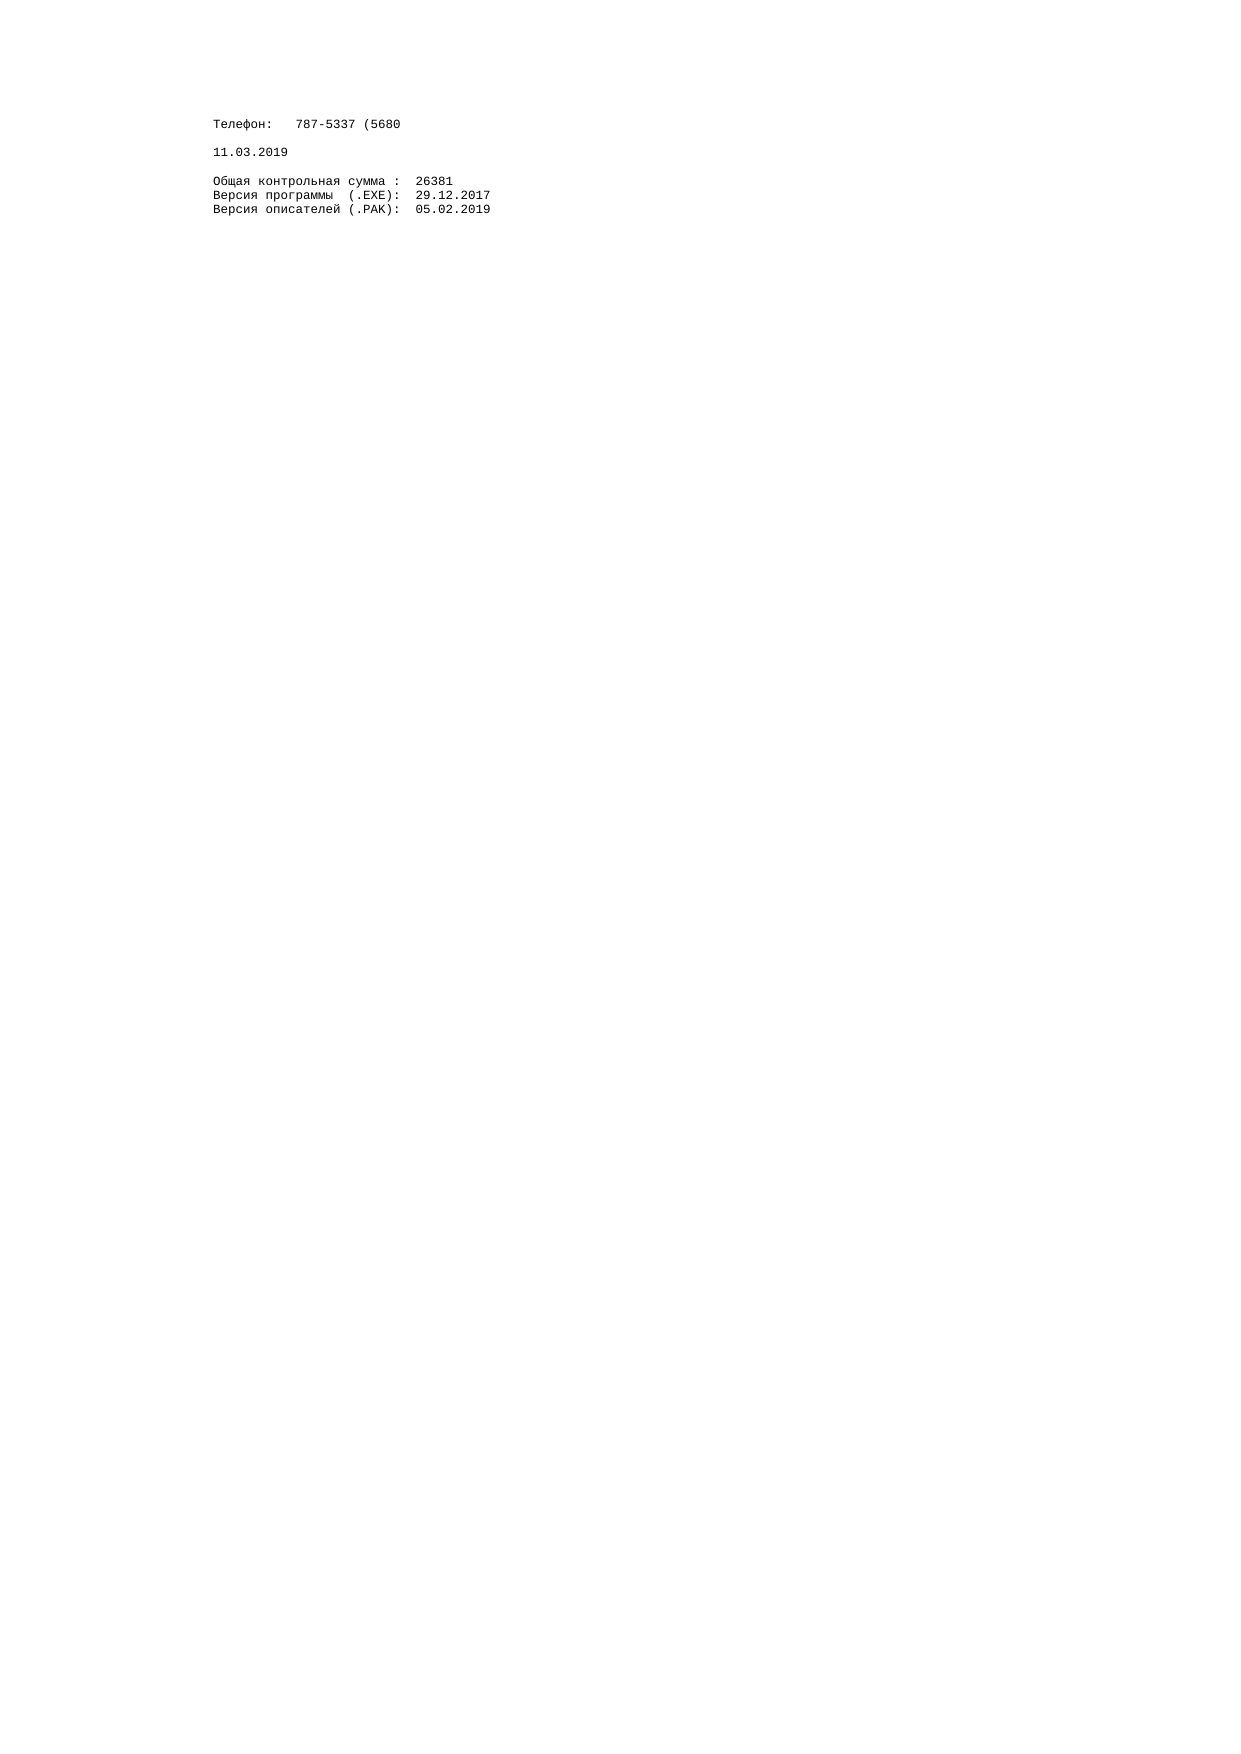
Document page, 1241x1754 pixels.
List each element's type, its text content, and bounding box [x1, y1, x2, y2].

text 11.03.2019 [139, 146, 1101, 161]
text Телефон: 787-5337 (5680 [139, 118, 1101, 132]
text Версия программы (.EXE): 29.12.2017 [139, 189, 1101, 203]
text Общая контрольная сумма : 26381 [139, 175, 1101, 189]
text Версия описателей (.PAK): 05.02.2019 [139, 203, 1101, 217]
